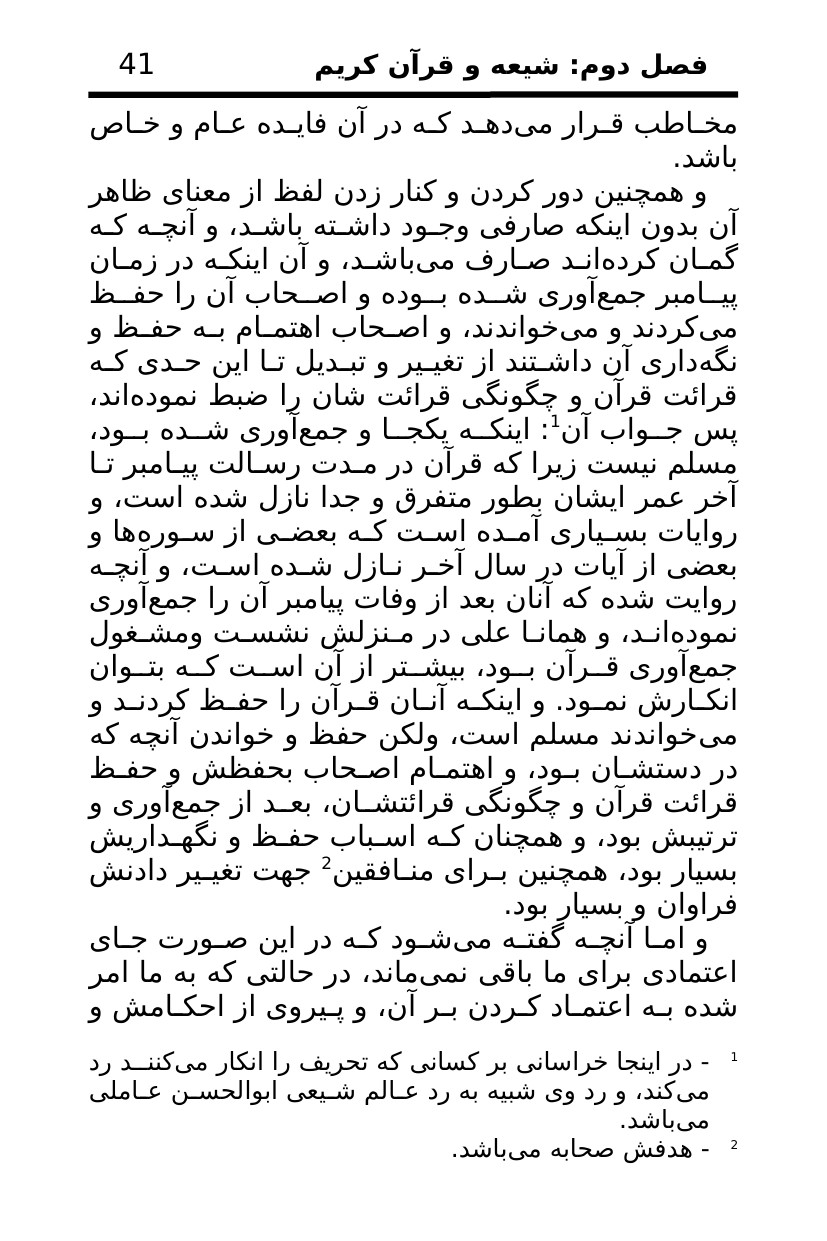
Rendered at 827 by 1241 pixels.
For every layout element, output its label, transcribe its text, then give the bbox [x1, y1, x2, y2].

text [89, 106, 738, 174]
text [89, 921, 738, 1023]
text و همچنین دور کردن و کنار زدن لفظ از معنای ظاهر آن بدون اینکه صارفی وجود داشته باشد، و آنچه که گمان کرده‌اند صارف می‌باشد، و آن اینکه در زمان پیامبر جمع‌آوری شده بوده و اصحاب آن را حفظ می‌کردند و می‌خواندند، و اصحاب اهتمام به حفظ و نگه‌داری آن داشتند از تغییر و تبدیل تا این حدی که قرائت قرآن و چگونگی قرائت شان را ضبط نموده‌اند، پس جواب آن: اینکه یکجا و جمع‌آوری شده بود، مسلم نیست زیرا که قرآن در مدت رسالت پیامبر تا آخر عمر ایشان بطور متفرق و جدا نازل شده است، و روایات بسیاری آمده است که بعضی از سوره‌ها و بعضی از آیات در سال آخر نازل شده است، و آنچه روایت شده که آنان بعد از وفات پیامبر آن را جمع‌آوری نموده‌اند، و همانا علی در منزلش نشست ومشغول جمع‌آوری قرآن بود، بیشتر از آن است که بتوان انکارش نمود. و اینکه آنان قرآن را حفظ کردند و می‌خواندند مسلم است، ولکن حفظ و خواندن آنچه که در دستشان بود، و اهتمام اصحاب بحفظش و حفظ قرائت قرآن و چگونگی قرائتشان، بعد از جمع‌آوری و ترتیبش بود، و همچنان که اسباب حفظ و نگهداریش بسیار بود، همچنین برای منافقین جهت تغییر دادنش فراوان و بسیار بود. [89, 174, 738, 921]
